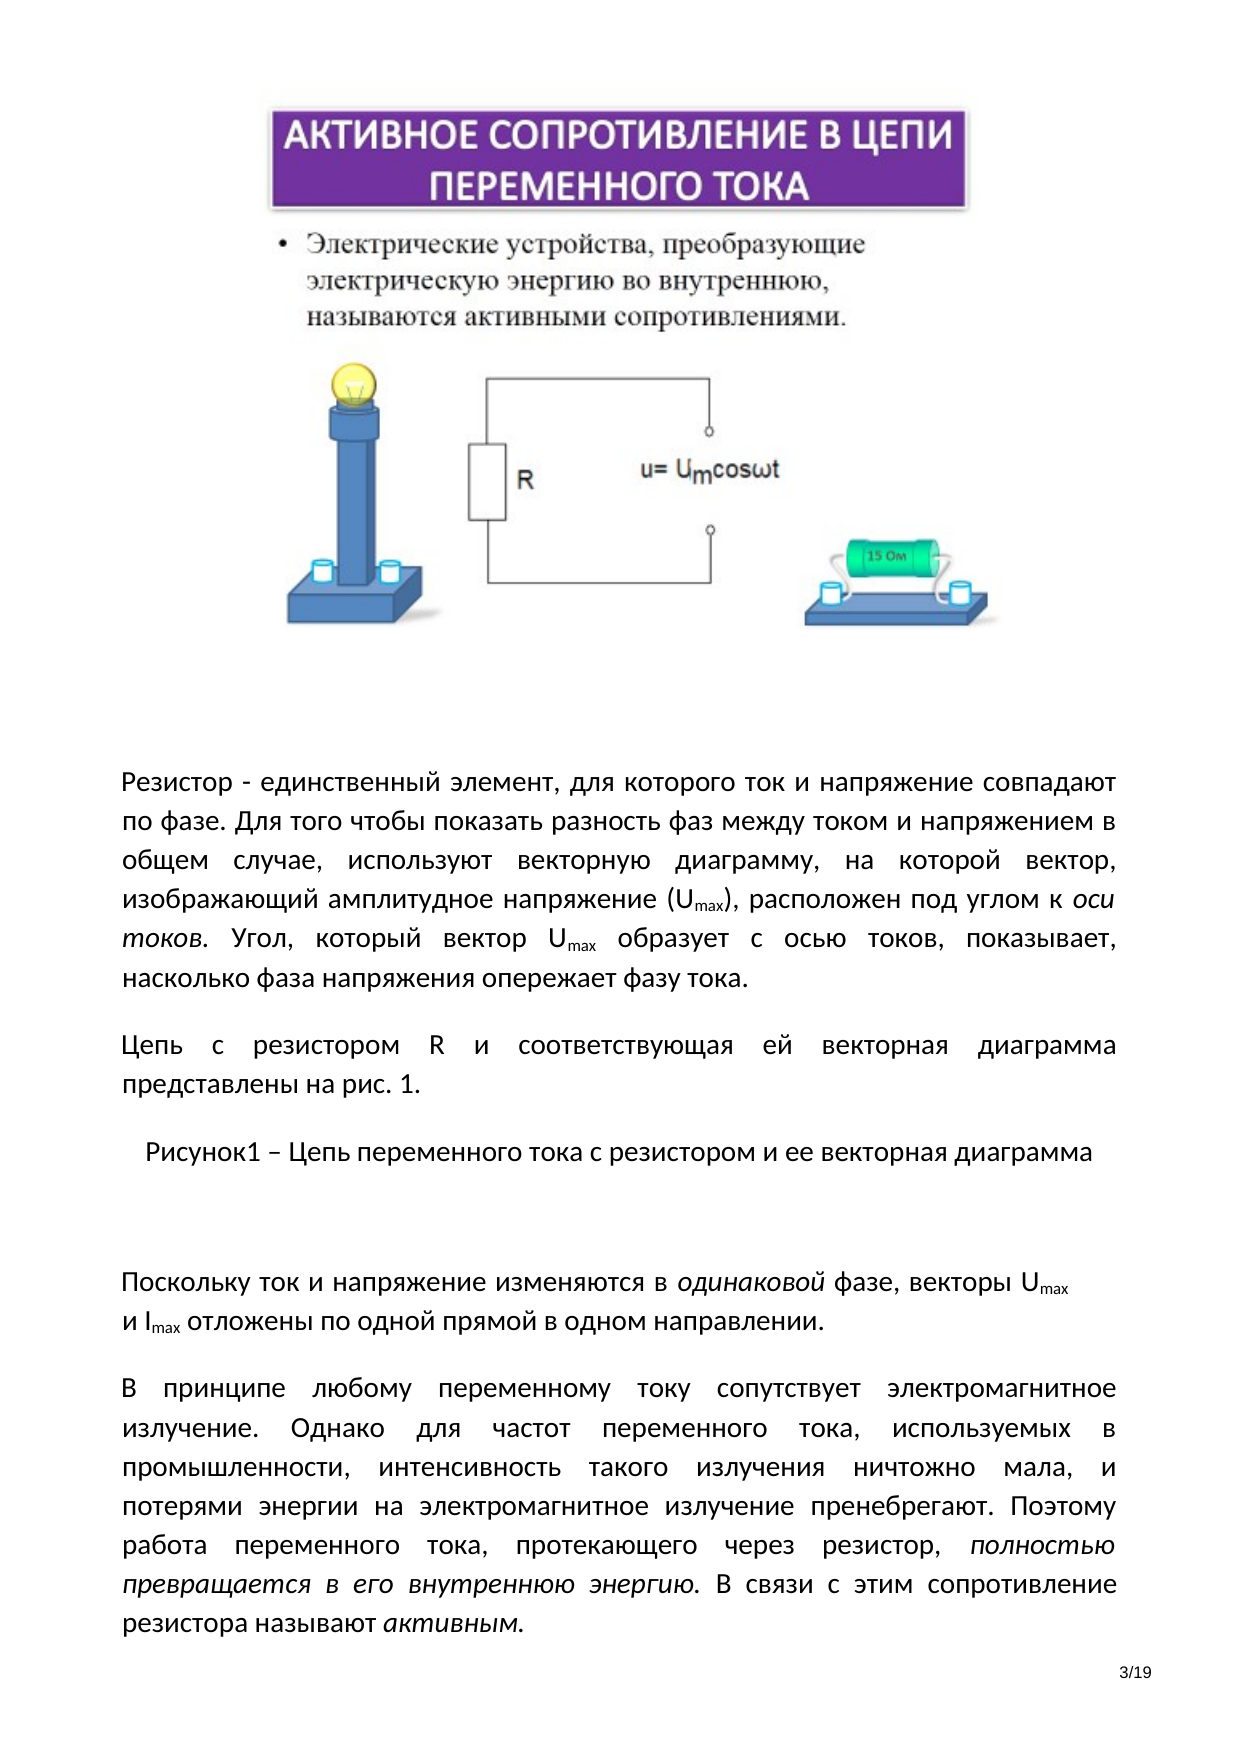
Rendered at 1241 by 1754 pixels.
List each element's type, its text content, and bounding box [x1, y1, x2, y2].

text Резистор - единственный элемент, для которого ток и напряжение совпадают по фазе. Для того чтобы показать разность фаз между током и напряжением в общем случае, используют векторную диаграмму, на которой вектор, изображающий амплитудное напряжение (Umax), расположен под углом к оси токов. Угол, который вектор Umax образует с осью токов, показывает, насколько фаза напряжения опережает фазу тока. [121, 763, 1118, 994]
text Рисунок1 – Цепь переменного тока с резистором и ее векторная диаграмма [122, 1133, 1117, 1169]
text Поскольку ток и напряжение изменяются в одинаковой фазе, векторы Umax и Imax отложены по одной прямой в одном направлении. [121, 1263, 1068, 1337]
text В принципе любому переменному току сопутствует электромагнитное излучение. Однако для частот переменного тока, используемых в промышленности, интенсивность такого излучения ничтожно мала, и потерями энергии на электромагнитное излучение пренебрегают. Поэтому работа переменного тока, протекающего через резистор, полностью превращается в его внутреннюю энергию. В связи с этим сопротивление резистора называют активным. [121, 1369, 1118, 1640]
text Цепь с резистором R и соответствующая ей векторная диаграмма представлены на рис. 1. [121, 1026, 1118, 1101]
picture [234, 88, 1004, 666]
